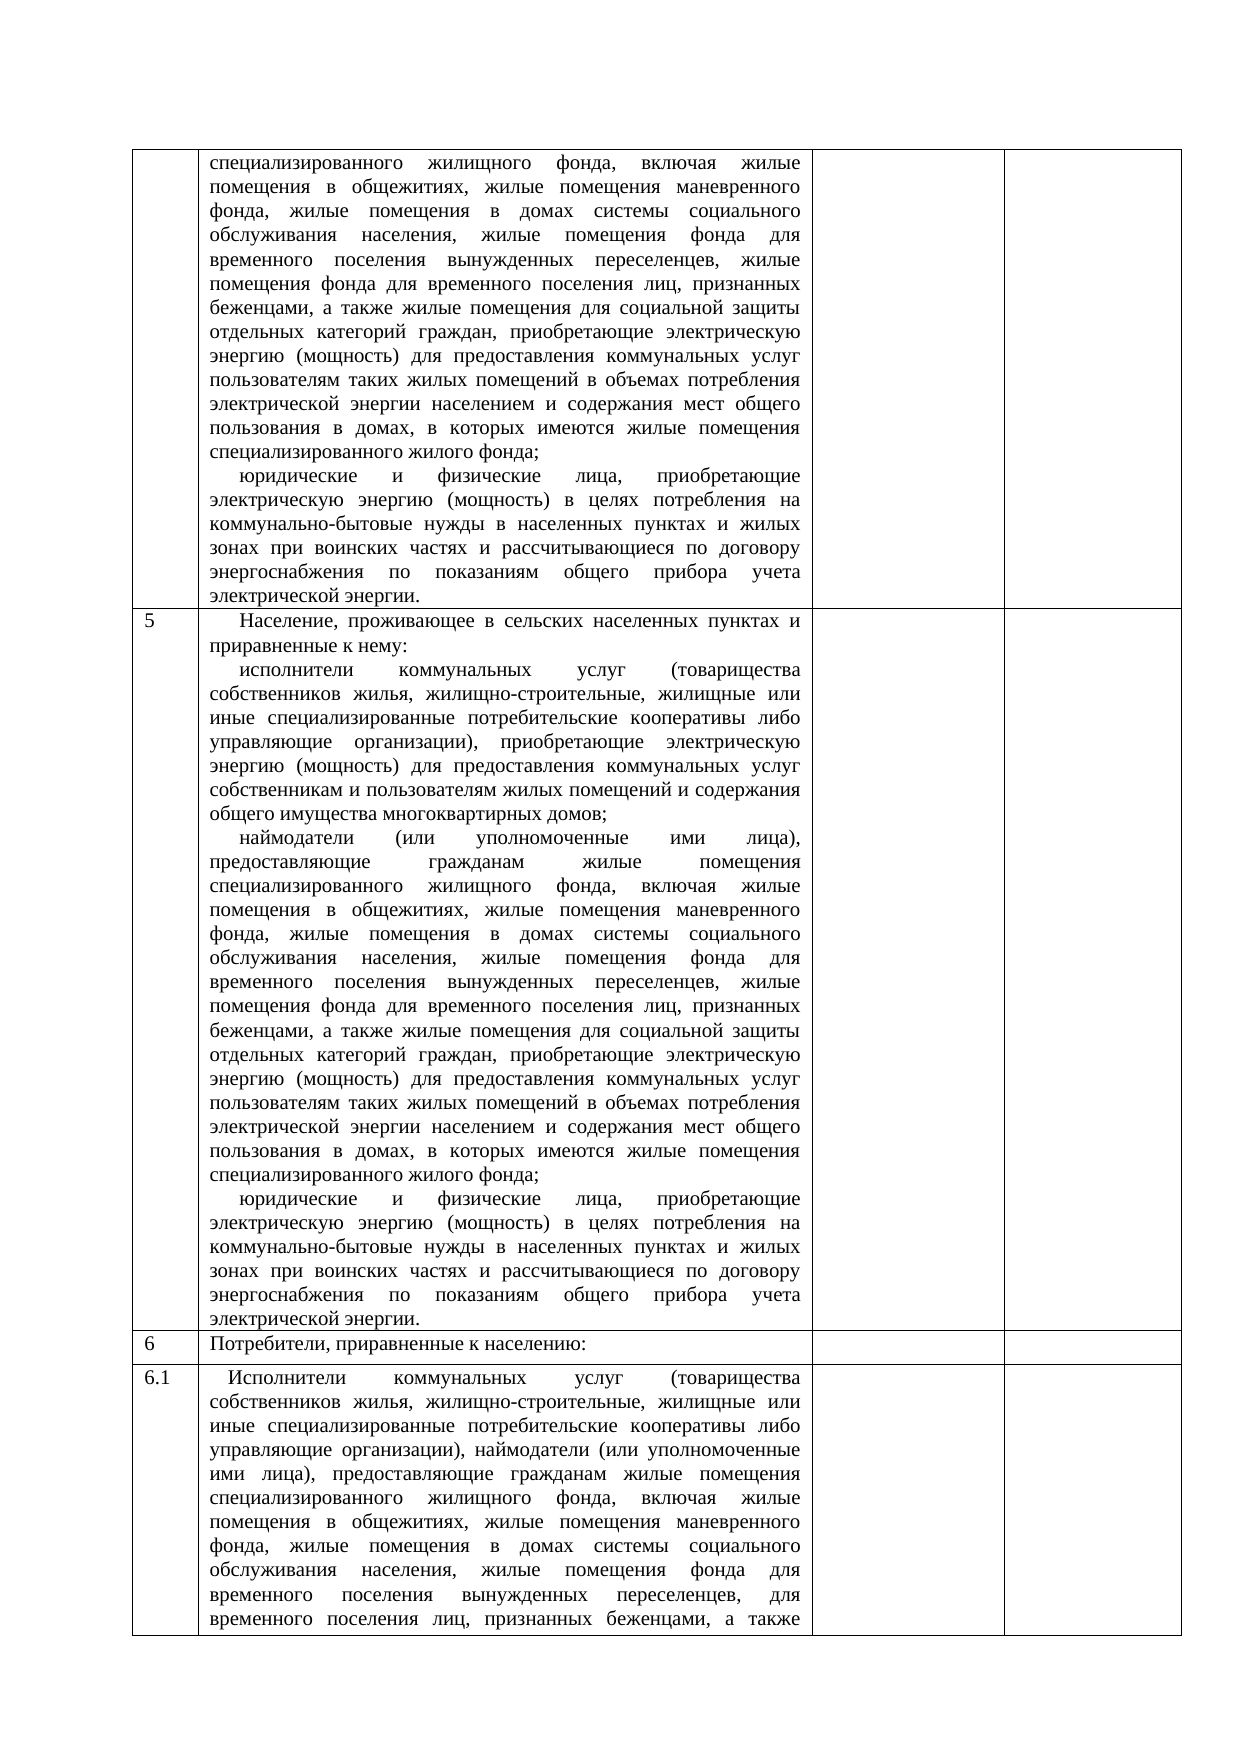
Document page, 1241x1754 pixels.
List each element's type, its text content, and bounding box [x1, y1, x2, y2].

table_cell Население, проживающее в сельских населенных пунктах и приравненные к нему: исполнители коммунальных услуг (товарищества собственников жилья, жилищно-строительные, жилищные или иные специализированные потребительские кооперативы либо управляющие организации), приобретающие электрическую энергию (мощность) для предоставления коммунальных услуг собственникам и пользователям жилых помещений и содержания общего имущества многоквартирных домов; наймодатели (или уполномоченные ими лица), предоставляющие гражданам жилые помещения специализированного жилищного фонда, включая жилые помещения в общежитиях, жилые помещения маневренного фонда, жилые помещения в домах системы социального обслуживания населения, жилые помещения фонда для временного поселения вынужденных переселенцев, жилые помещения фонда для временного поселения лиц, признанных беженцами, а также жилые помещения для социальной защиты отдельных категорий граждан, приобретающие электрическую энергию (мощность) для предоставления коммунальных услуг пользователям таких жилых помещений в объемах потребления электрической энергии населением и содержания мест общего пользования в домах, в которых имеются жилые помещения специализированного жилого фонда; юридические и физические лица, приобретающие электрическую энергию (мощность) в целях потребления на коммунально-бытовые нужды в населенных пунктах и жилых зонах при воинских частях и рассчитывающиеся по договору энергоснабжения по показаниям общего прибора учета электрической энергии. [199, 609, 812, 1330]
table_cell Потребители, приравненные к населению: [199, 1331, 812, 1364]
table_cell 0 [1005, 150, 1181, 607]
table_cell 4 [133, 150, 198, 607]
table_cell [1005, 609, 1181, 1330]
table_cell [199, 150, 812, 607]
table_cell 0 [813, 150, 1004, 607]
table_cell [813, 1365, 1004, 1635]
table_cell 6.1 [133, 1365, 198, 1635]
table_cell 6 [133, 1331, 198, 1364]
table_cell [813, 609, 1004, 1330]
table_cell [813, 1331, 1004, 1364]
table_cell 5 [133, 609, 198, 1330]
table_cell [199, 1365, 812, 1635]
table_cell [1005, 1331, 1181, 1364]
table_cell [1005, 1365, 1181, 1635]
